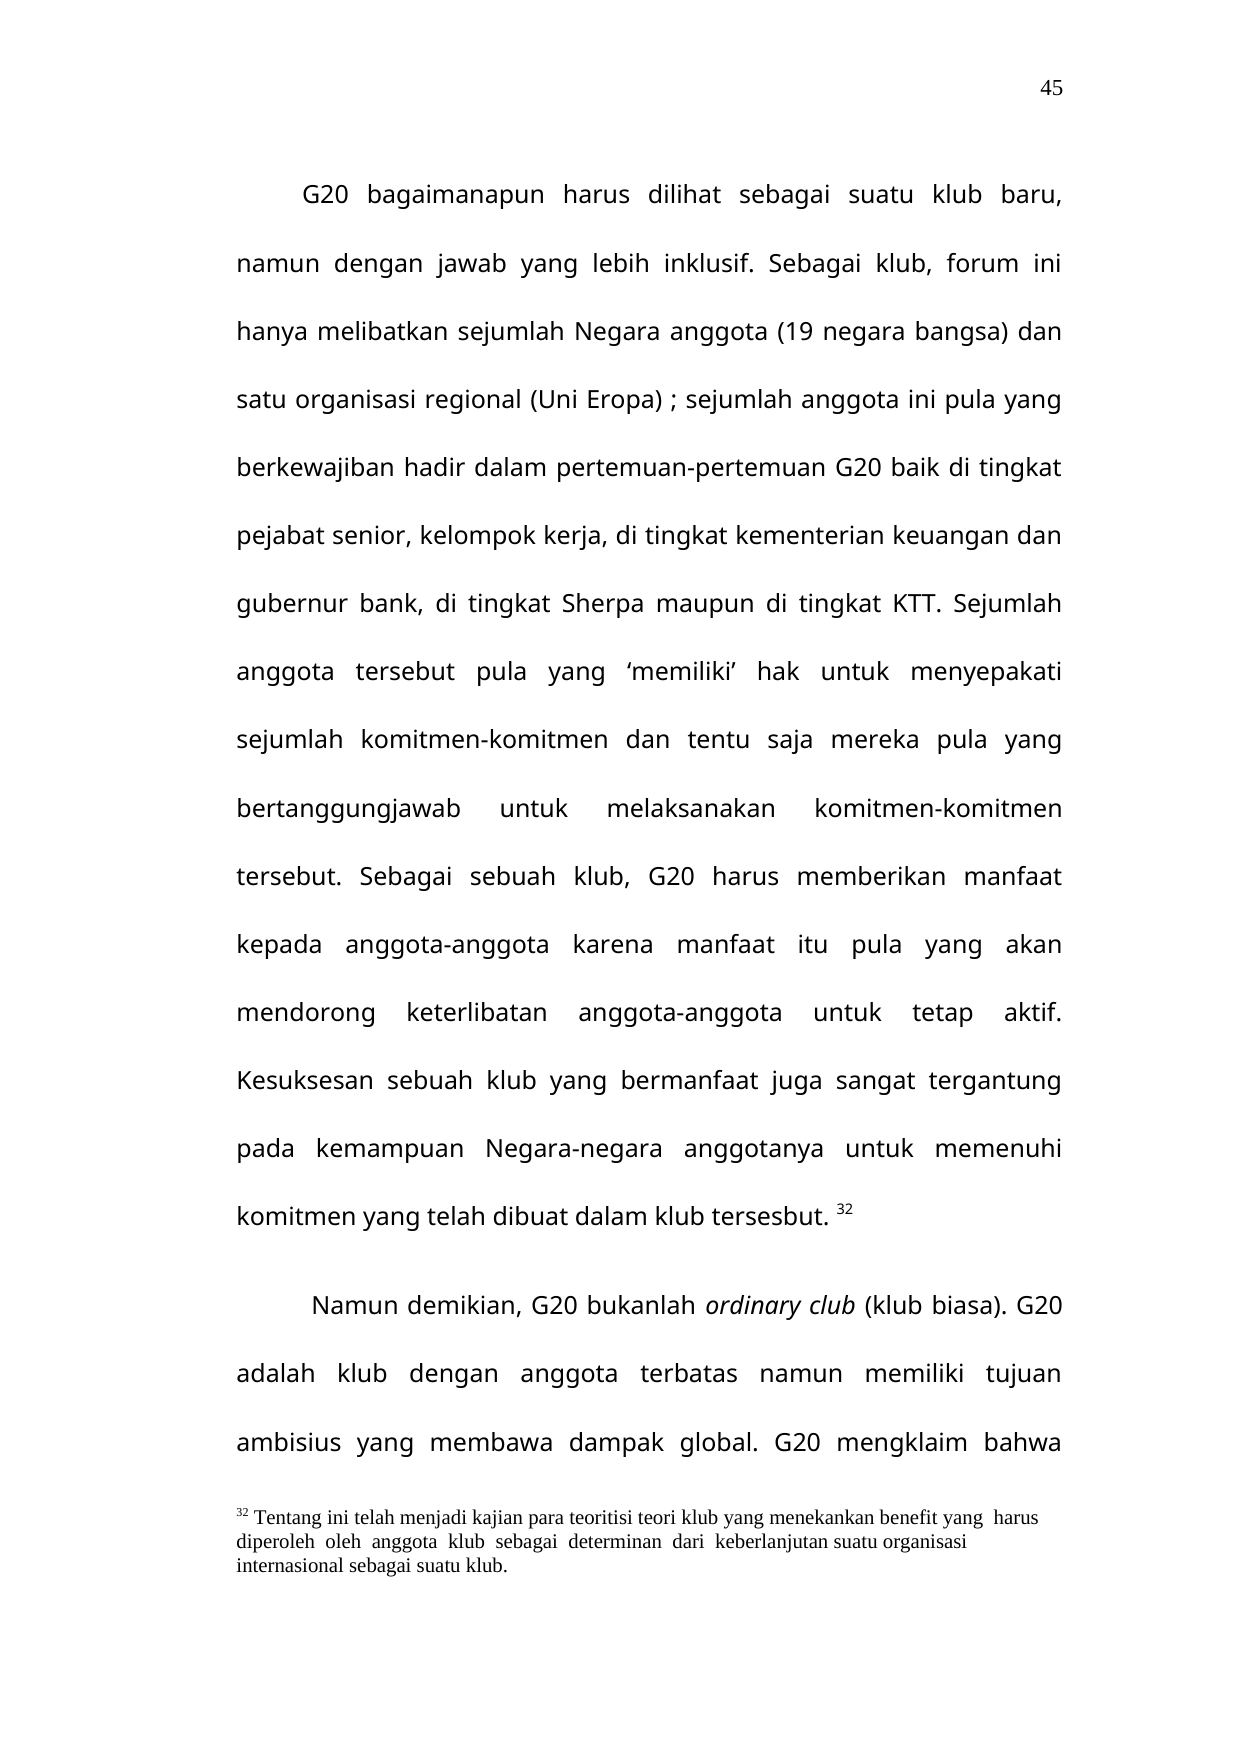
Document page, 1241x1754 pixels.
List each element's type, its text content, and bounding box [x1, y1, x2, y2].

text G20 bagaimanapun harus dilihat sebagai suatu klub baru, namun dengan jawab yang lebih inklusif. Sebagai klub, forum ini hanya melibatkan sejumlah Negara anggota (19 negara bangsa) dan satu organisasi regional (Uni Eropa) ; sejumlah anggota ini pula yang berkewajiban hadir dalam pertemuan-pertemuan G20 baik di tingkat pejabat senior, kelompok kerja, di tingkat kementerian keuangan dan gubernur bank, di tingkat Sherpa maupun di tingkat KTT. Sejumlah anggota tersebut pula yang ‘memiliki’ hak untuk menyepakati sejumlah komitmen-komitmen dan tentu saja mereka pula yang bertanggungjawab untuk melaksanakan komitmen-komitmen tersebut. Sebagai sebuah klub, G20 harus memberikan manfaat kepada anggota-anggota karena manfaat itu pula yang akan mendorong keterlibatan anggota-anggota untuk tetap aktif. Kesuksesan sebuah klub yang bermanfaat juga sangat tergantung pada kemampuan Negara-negara anggotanya untuk memenuhi komitmen yang telah dibuat dalam klub tersesbut. [236, 177, 1063, 1233]
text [236, 1288, 1063, 1458]
